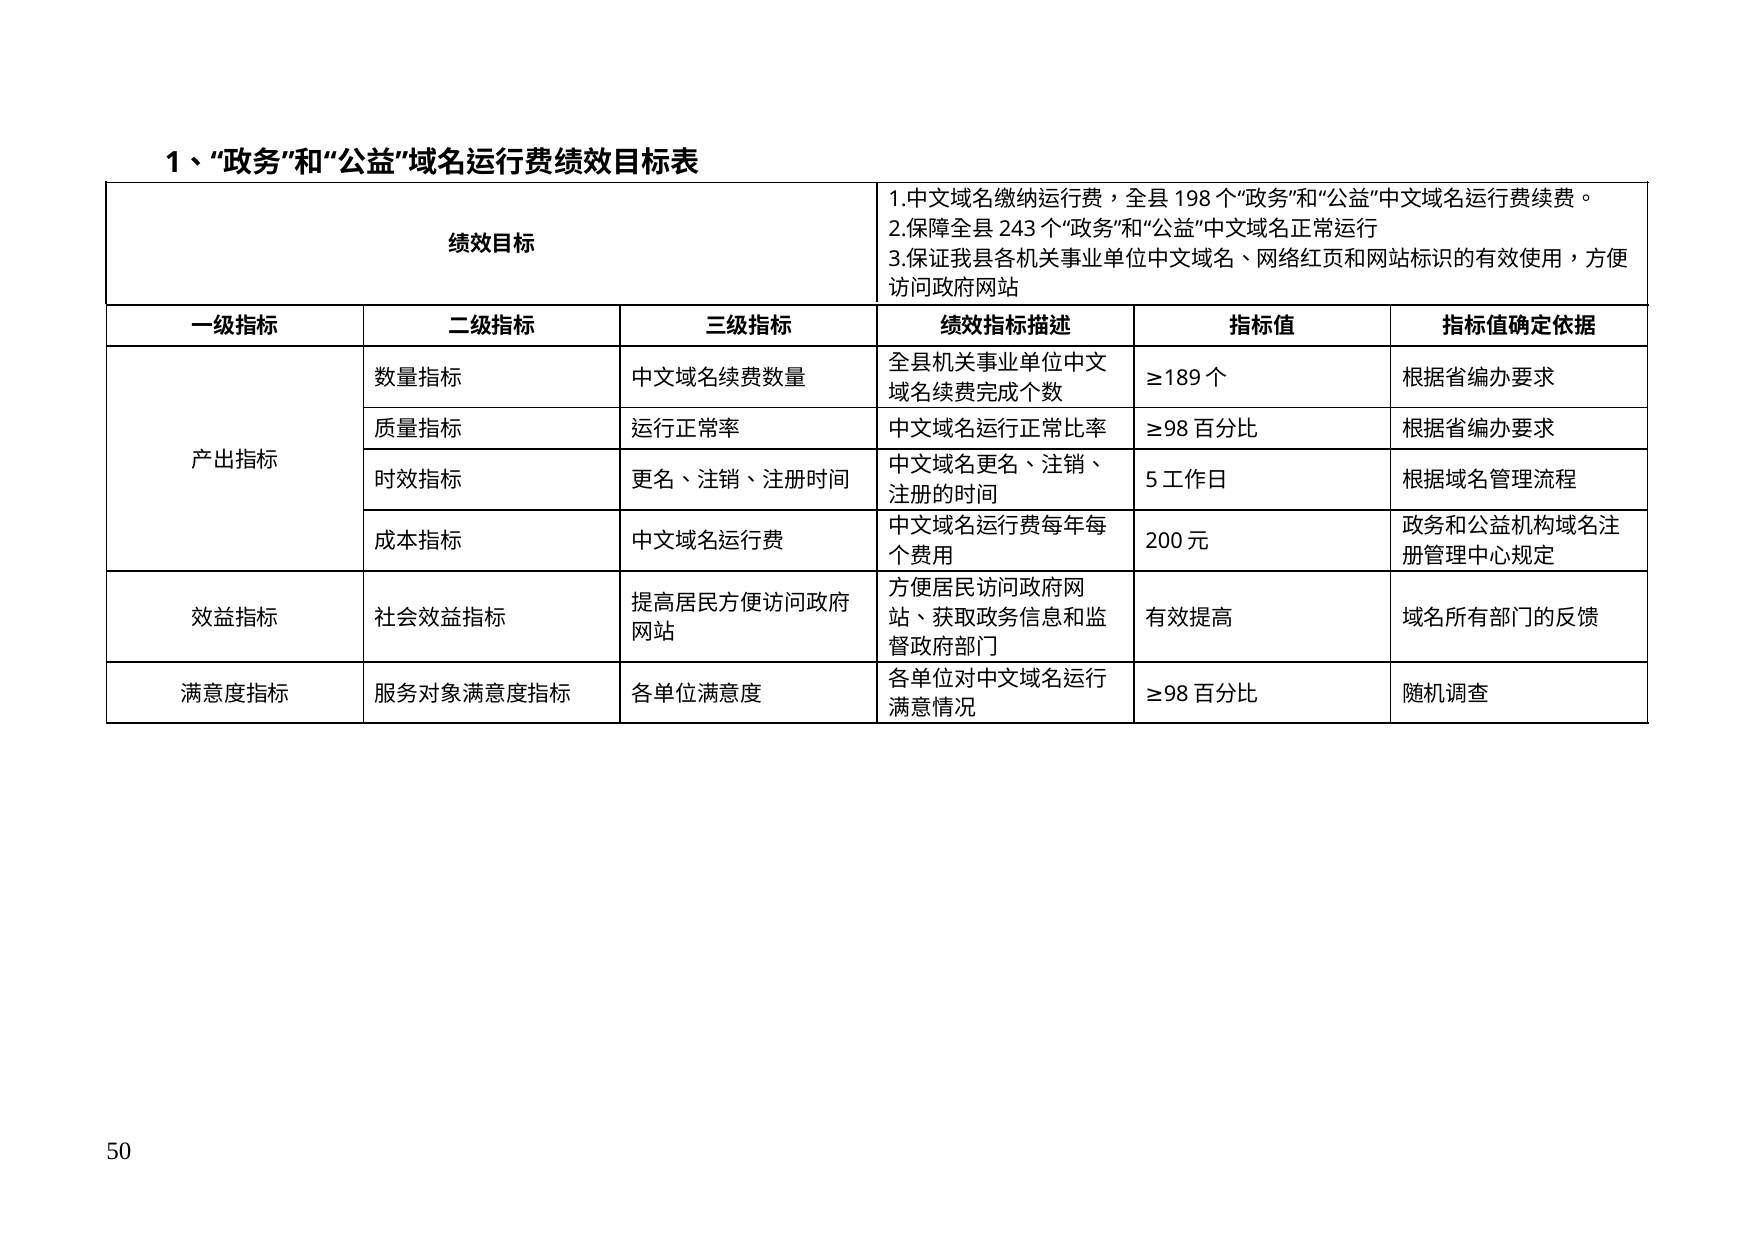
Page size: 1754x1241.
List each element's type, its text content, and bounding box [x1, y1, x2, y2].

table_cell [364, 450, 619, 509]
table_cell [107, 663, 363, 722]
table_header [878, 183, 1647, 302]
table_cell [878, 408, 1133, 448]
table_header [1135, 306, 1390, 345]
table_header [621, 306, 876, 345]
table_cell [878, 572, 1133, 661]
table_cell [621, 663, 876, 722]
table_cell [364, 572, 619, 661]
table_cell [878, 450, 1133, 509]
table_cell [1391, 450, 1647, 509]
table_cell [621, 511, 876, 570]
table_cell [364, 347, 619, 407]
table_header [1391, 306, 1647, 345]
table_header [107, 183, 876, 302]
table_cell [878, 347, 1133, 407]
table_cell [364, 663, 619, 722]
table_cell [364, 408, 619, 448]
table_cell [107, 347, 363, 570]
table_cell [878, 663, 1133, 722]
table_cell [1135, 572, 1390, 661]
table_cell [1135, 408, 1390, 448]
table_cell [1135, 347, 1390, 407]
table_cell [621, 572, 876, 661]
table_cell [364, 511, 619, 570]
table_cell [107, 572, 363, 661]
text 1、“政务”和“公益”域名运行费绩效目标表 [106, 142, 1648, 181]
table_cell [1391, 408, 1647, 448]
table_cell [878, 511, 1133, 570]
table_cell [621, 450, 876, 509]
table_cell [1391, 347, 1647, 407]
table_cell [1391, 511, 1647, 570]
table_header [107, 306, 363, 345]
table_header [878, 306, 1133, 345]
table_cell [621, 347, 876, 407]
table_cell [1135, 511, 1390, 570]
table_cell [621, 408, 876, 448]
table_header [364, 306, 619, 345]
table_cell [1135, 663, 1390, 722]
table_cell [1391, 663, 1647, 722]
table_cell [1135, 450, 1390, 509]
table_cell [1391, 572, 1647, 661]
